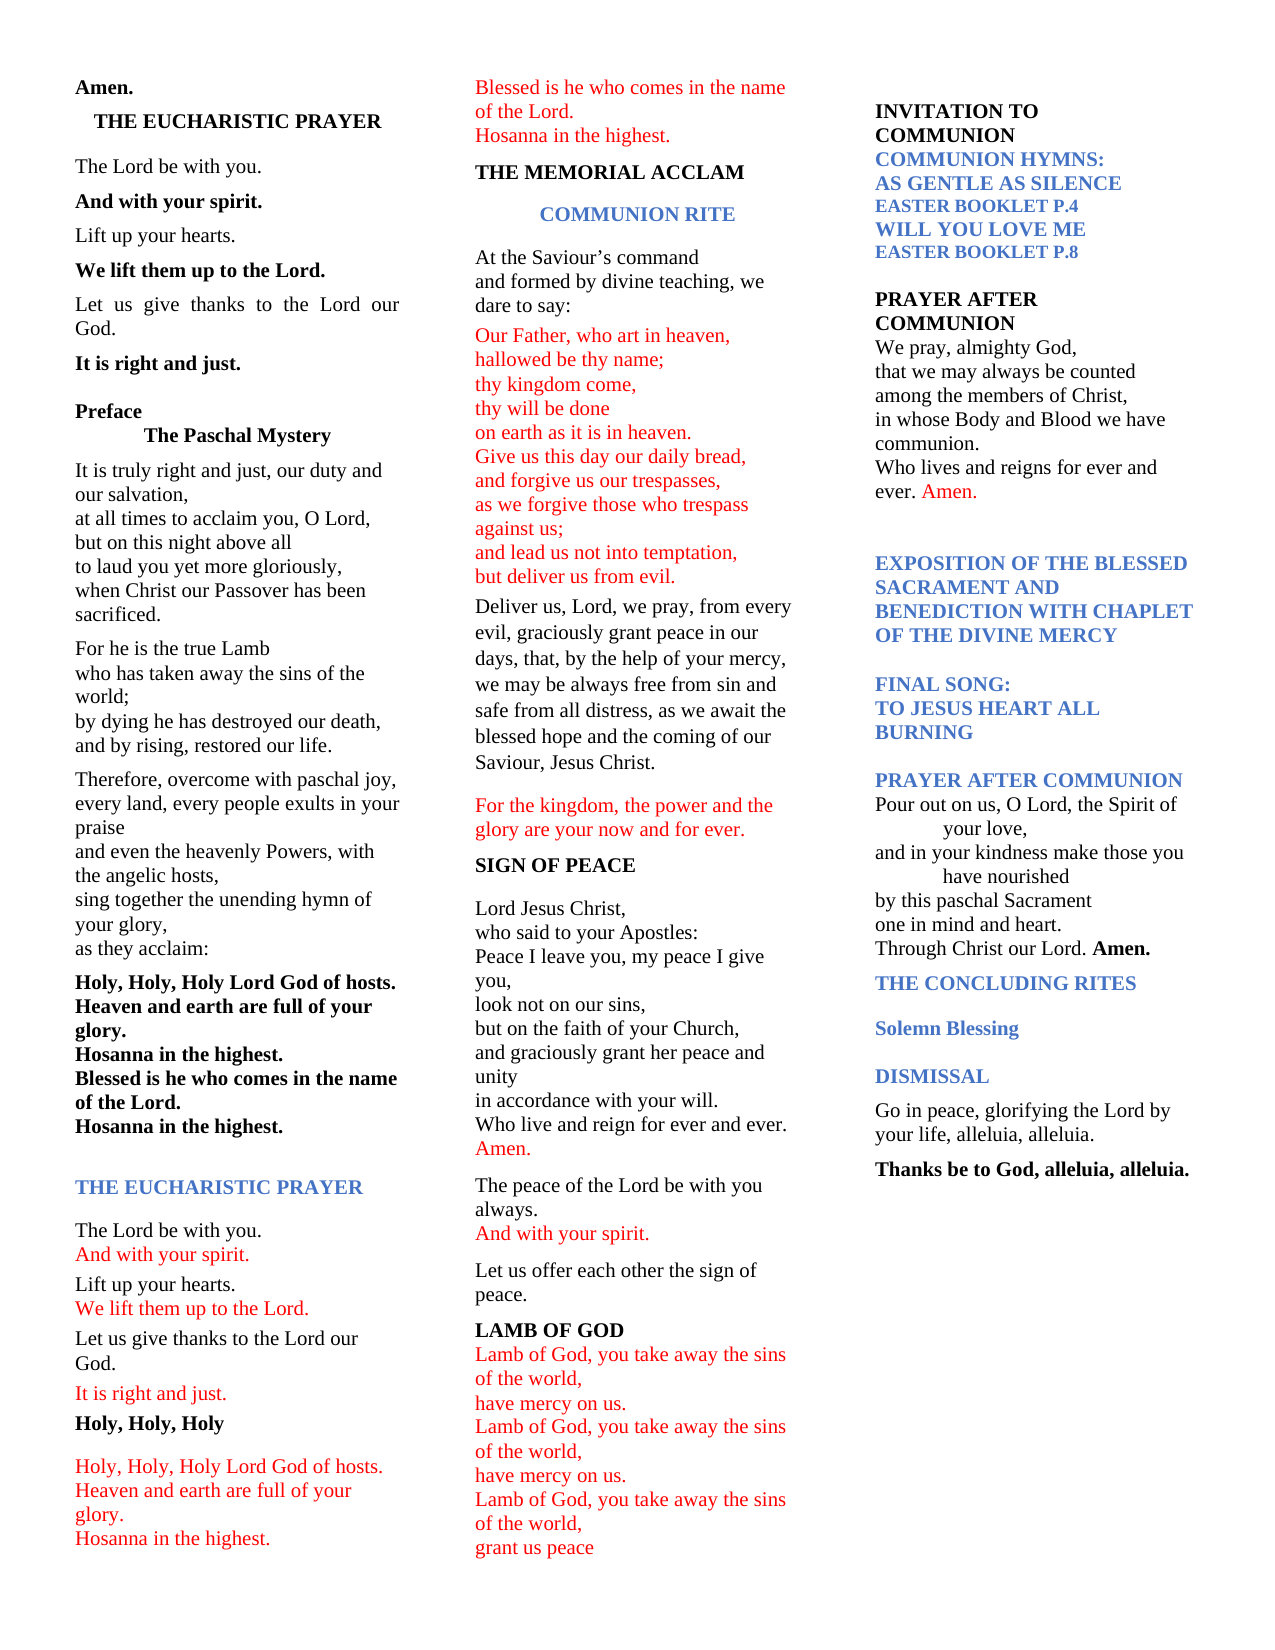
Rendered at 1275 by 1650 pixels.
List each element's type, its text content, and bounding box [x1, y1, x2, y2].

text WILL YOU LOVE ME [875, 217, 1182, 241]
text look not on our sins, [475, 992, 800, 1016]
text Who live and reign for ever and ever. [475, 1112, 800, 1136]
text The Lord be with you. [75, 1218, 400, 1242]
text on earth as it is in heaven. [475, 419, 800, 444]
text thy will be done [475, 396, 800, 419]
text And with your spirit. [75, 1242, 400, 1266]
text The Paschal Mystery [75, 423, 400, 447]
text PRAYER AFTER COMMUNION [875, 287, 1182, 335]
text who said to your Apostles: [475, 920, 800, 944]
text Through Christ our Lord. Amen. [875, 936, 1200, 960]
text We pray, almighty God, [875, 335, 1182, 359]
text and in your kindness make those you have nourished [875, 840, 1200, 888]
text Lamb of God, you take away the sins of the world, [475, 1342, 800, 1390]
text FINAL SONG: [875, 672, 1200, 696]
text but deliver us from evil. [475, 564, 800, 588]
text hallowed be thy name; [475, 347, 800, 371]
text Lord Jesus Christ, [475, 896, 800, 920]
text Amen. [475, 1136, 800, 1160]
text It is right and just. [75, 351, 400, 375]
text For the kingdom, the power and the glory are your now and for ever. [475, 792, 800, 841]
text in whose Body and Blood we have communion. [875, 407, 1182, 455]
text Hosanna in the highest. [75, 1114, 400, 1138]
text but on this night above all [75, 530, 400, 554]
text Amen. [75, 75, 400, 99]
text Hosanna in the highest. [75, 1042, 400, 1066]
text Blessed is he who comes in the name of the Lord. [75, 1066, 400, 1114]
text have mercy on us. [475, 1390, 800, 1414]
text sing together the unending hymn of your glory, [75, 887, 400, 936]
text THE EUCHARISTIC PRAYER [75, 1175, 400, 1199]
text Lamb of God, you take away the sins of the world, [475, 1487, 800, 1535]
text Holy, Holy, Holy Lord God of hosts. [75, 970, 400, 994]
text DISMISSAL [875, 1064, 1096, 1088]
text It is right and just. [75, 1381, 400, 1405]
text Who lives and reigns for ever and ever. Amen. [875, 455, 1182, 503]
text as we forgive those who trespass against us; [475, 492, 800, 540]
text and forgive us our trespasses, [475, 468, 800, 492]
text We lift them up to the Lord. [75, 1296, 400, 1320]
text and lead us not into temptation, [475, 540, 800, 564]
text EXPOSITION OF THE BLESSED SACRAMENT AND BENEDICTION WITH CHAPLET OF THE DIVINE MERCY [875, 551, 1200, 647]
text Blessed is he who comes in the name of the Lord. [475, 75, 800, 123]
text that we may always be counted among the members of Christ, [875, 359, 1182, 407]
text Let us offer each other the sign of peace. [475, 1258, 800, 1306]
text COMMUNION RITE [475, 202, 800, 226]
text Our Father, who art in heaven, [475, 323, 800, 347]
text Let us give thanks to the Lord our God. [75, 1326, 400, 1374]
text by this paschal Sacrament [875, 888, 1200, 912]
text Let us give thanks to the Lord our God. [75, 292, 400, 340]
text by dying he has destroyed our death, [75, 708, 400, 733]
text who has taken away the sins of the world; [75, 660, 400, 708]
text The peace of the Lord be with you always. [475, 1173, 800, 1221]
text Solemn Blessing [875, 1016, 1096, 1040]
text to laud you yet more gloriously, [75, 554, 400, 578]
text We lift them up to the Lord. [75, 258, 400, 282]
text And with your spirit. [475, 1221, 800, 1245]
text as they acclaim: [75, 936, 400, 959]
text THE EUCHARISTIC PRAYER [75, 109, 400, 133]
text Hosanna in the highest. [75, 1526, 400, 1550]
text Pour out on us, O Lord, the Spirit of your love, [875, 792, 1200, 840]
text EASTER BOOKLET P.8 [875, 241, 1182, 262]
text Heaven and earth are full of your glory. [75, 1478, 400, 1526]
text Peace I leave you, my peace I give you, [475, 944, 800, 992]
text but on the faith of your Church, [475, 1016, 800, 1040]
text For he is the true Lamb [75, 636, 400, 660]
text at all times to acclaim you, O Lord, [75, 506, 400, 530]
text and graciously grant her peace and unity [475, 1040, 800, 1088]
text TO JESUS HEART ALL BURNING [875, 696, 1200, 744]
text THE MEMORIAL ACCLAM [475, 160, 800, 184]
text Thanks be to God, alleluia, alleluia. [875, 1157, 1200, 1181]
text SIGN OF PEACE [475, 853, 800, 877]
text grant us peace [475, 1535, 800, 1559]
text And with your spirit. [75, 189, 400, 213]
text and even the heavenly Powers, with the angelic hosts, [75, 839, 400, 887]
text Lift up your hearts. [75, 1272, 400, 1296]
text Give us this day our daily bread, [475, 444, 800, 468]
text THE CONCLUDING RITES [875, 971, 1200, 995]
text INVITATION TO COMMUNION [875, 99, 1182, 147]
text At the Saviour’s command [475, 245, 800, 269]
text Holy, Holy, Holy [75, 1411, 400, 1435]
text AS GENTLE AS SILENCE EASTER BOOKLET P.4 [875, 171, 1182, 217]
text Therefore, overcome with paschal joy, [75, 767, 400, 791]
text Holy, Holy, Holy Lord God of hosts. [75, 1454, 400, 1478]
text Hosanna in the highest. [475, 123, 800, 147]
text one in mind and heart. [875, 912, 1200, 936]
text Lamb of God, you take away the sins of the world, [475, 1414, 800, 1463]
text PRAYER AFTER COMMUNION [875, 768, 1200, 792]
text have mercy on us. [475, 1463, 800, 1487]
text It is truly right and just, our duty and our salvation, [75, 457, 400, 506]
text thy kingdom come, [475, 371, 800, 396]
text COMMUNION HYMNS: [875, 147, 1182, 171]
text Preface [75, 399, 400, 423]
text every land, every people exults in your praise [75, 791, 400, 839]
text when Christ our Passover has been sacrificed. [75, 578, 400, 626]
text Lift up your hearts. [75, 223, 400, 247]
text and by rising, restored our life. [75, 733, 400, 757]
text and formed by divine teaching, we dare to say: [475, 269, 800, 317]
text Deliver us, Lord, we pray, from every evil, graciously grant peace in our days, that, by the help of your mercy, we may be always free from sin and safe from all distress, as we await the blessed hope and the coming of our Saviour, Jesus Christ. [475, 594, 800, 774]
text Go in peace, glorifying the Lord by your life, alleluia, alleluia. [875, 1098, 1200, 1146]
text in accordance with your will. [475, 1088, 800, 1112]
text LAMB OF GOD [475, 1318, 800, 1342]
text Heaven and earth are full of your glory. [75, 994, 400, 1042]
text The Lord be with you. [75, 154, 400, 178]
